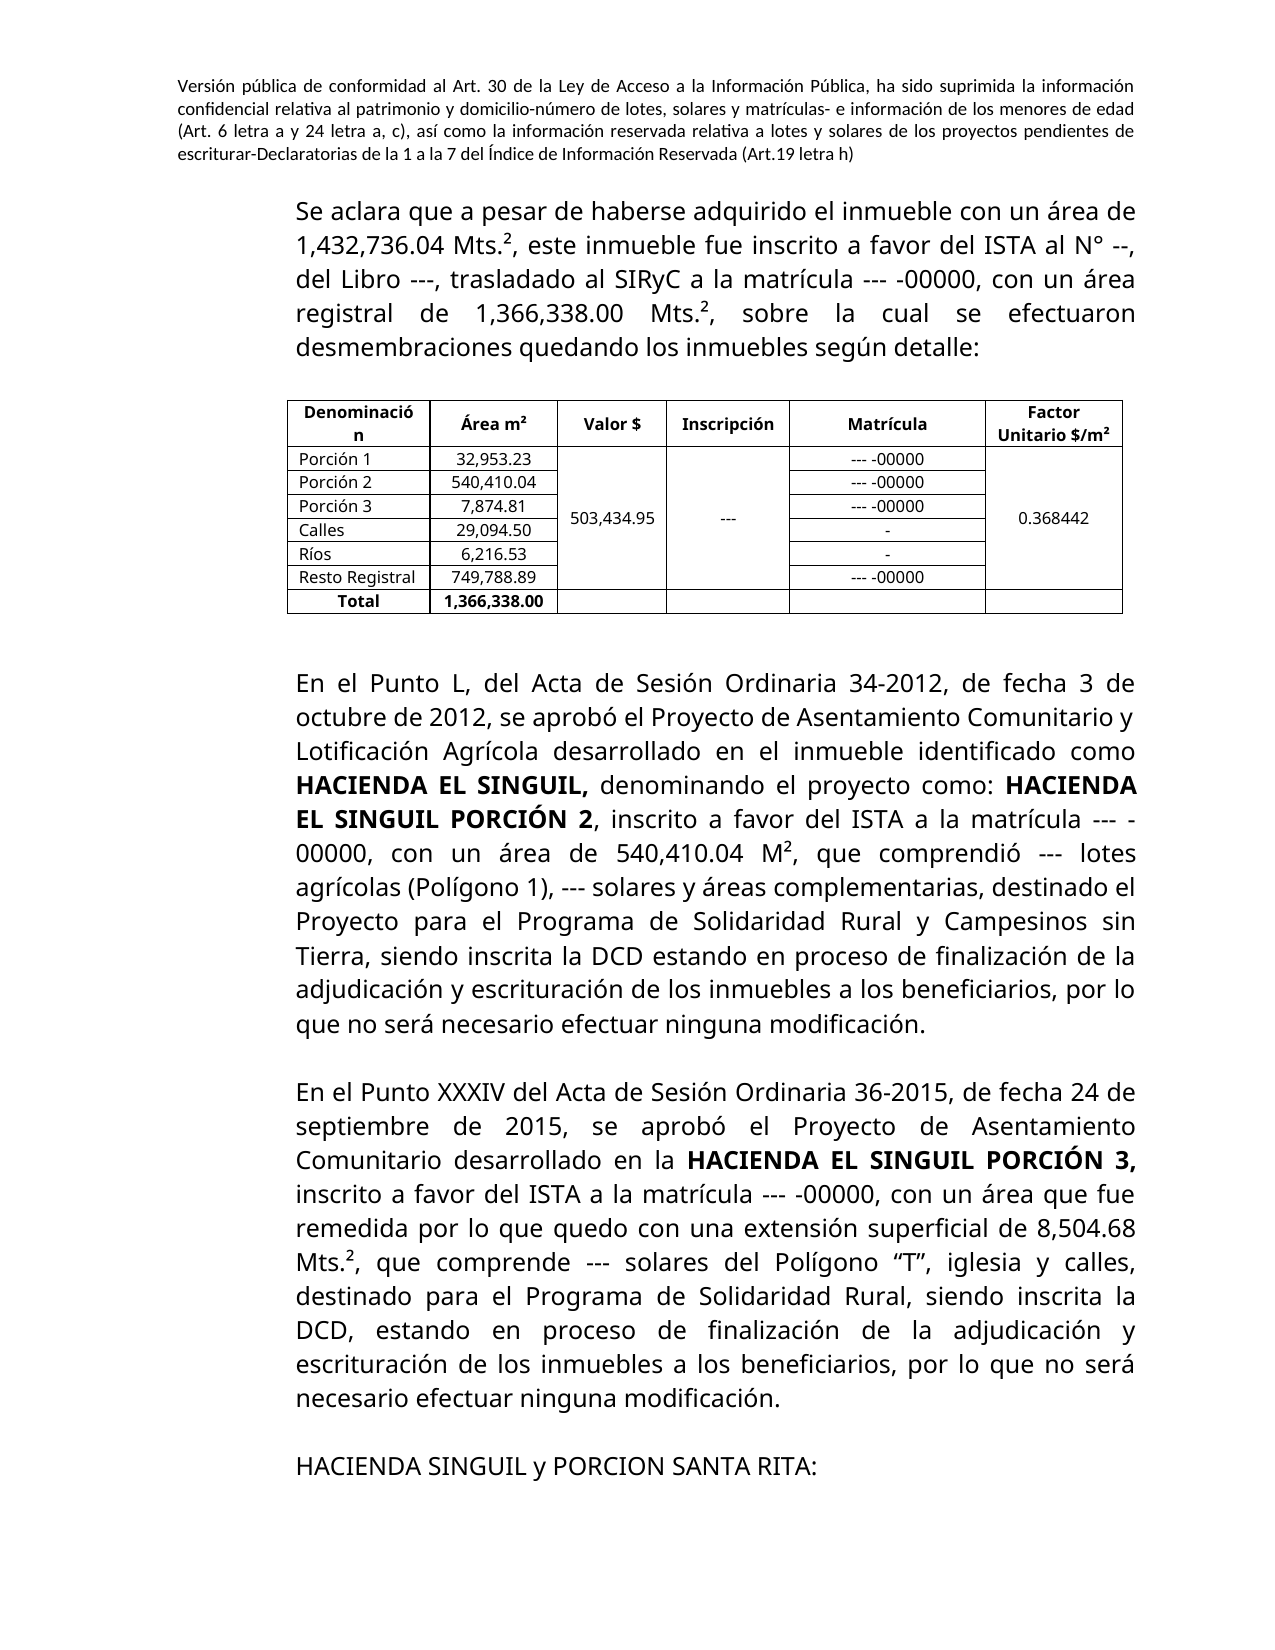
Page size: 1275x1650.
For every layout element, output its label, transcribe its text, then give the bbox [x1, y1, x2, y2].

table_cell 6,216.53 [431, 542, 557, 565]
table_cell Total [288, 590, 429, 612]
table_cell 29,094.50 [431, 519, 557, 541]
text Lotificación Agrícola desarrollado en el inmueble identificado como HACIENDA EL SINGUIL, denominando el proyecto como: HACIENDA EL SINGUIL PORCIÓN 2, inscrito a favor del ISTA a la matrícula --- -00000, con un área de 540,410.04 M², que comprendió --- lotes agrícolas (Polígono 1), --- solares y áreas complementarias, destinado el Proyecto para el Programa de Solidaridad Rural y Campesinos sin Tierra, siendo inscrita la DCD estando en proceso de finalización de la adjudicación y escrituración de los inmuebles a los beneficiarios, por lo que no será necesario efectuar ninguna modificación. [295, 734, 1137, 1040]
table_cell 32,953.23 [431, 447, 557, 470]
table_header Valor $ [558, 401, 666, 446]
table_header Área m² [431, 401, 557, 446]
table_cell Porción 2 [288, 471, 429, 494]
table_header Inscripción [667, 401, 789, 446]
table_header Factor Unitario $/m² [986, 401, 1122, 446]
table_cell 749,788.89 [431, 566, 557, 589]
text Se aclara que a pesar de haberse adquirido el inmueble con un área de 1,432,736.04 Mts.², este inmueble fue inscrito a favor del ISTA al N° --, del Libro ---, trasladado al SIRyC a la matrícula --- -00000, con un área registral de 1,366,338.00 Mts.², sobre la cual se efectuaron desmembraciones quedando los inmuebles según detalle: [295, 193, 1137, 364]
table_cell Calles [288, 519, 429, 541]
table_header Matrícula [790, 401, 985, 446]
text En el Punto XXXIV del Acta de Sesión Ordinaria 36-2015, de fecha 24 de septiembre de 2015, se aprobó el Proyecto de Asentamiento Comunitario desarrollado en la HACIENDA EL SINGUIL PORCIÓN 3, inscrito a favor del ISTA a la matrícula --- -00000, con un área que fue remedida por lo que quedo con una extensión superficial de 8,504.68 Mts.², que comprende --- solares del Polígono “T”, iglesia y calles, destinado para el Programa de Solidaridad Rural, siendo inscrita la DCD, estando en proceso de finalización de la adjudicación y escrituración de los inmuebles a los beneficiarios, por lo que no será necesario efectuar ninguna modificación. [295, 1074, 1137, 1415]
table_cell --- -00000 [790, 495, 985, 517]
table_cell [986, 590, 1122, 612]
text En el Punto L, del Acta de Sesión Ordinaria 34-2012, de fecha 3 de octubre de 2012, se aprobó el Proyecto de Asentamiento Comunitario y [295, 666, 1137, 734]
table_cell 7,874.81 [431, 495, 557, 517]
table_cell 0.368442 [986, 447, 1122, 589]
table_cell --- [667, 447, 789, 589]
table_header Denominación [288, 401, 429, 446]
table_cell --- -00000 [790, 471, 985, 494]
table_cell - [790, 519, 985, 541]
table_cell [667, 590, 789, 612]
table_cell Porción 1 [288, 447, 429, 470]
table_cell 540,410.04 [431, 471, 557, 494]
table_cell 503,434.95 [558, 447, 666, 589]
table_cell Porción 3 [288, 495, 429, 517]
table_cell --- -00000 [790, 447, 985, 470]
table_cell - [790, 542, 985, 565]
table_cell Resto Registral [288, 566, 429, 589]
table_cell Ríos [288, 542, 429, 565]
table_cell [790, 590, 985, 612]
text HACIENDA SINGUIL y PORCION SANTA RITA: [177, 1449, 1137, 1483]
table_cell [558, 590, 666, 612]
table_cell --- -00000 [790, 566, 985, 589]
table_cell 1,366,338.00 [431, 590, 557, 612]
